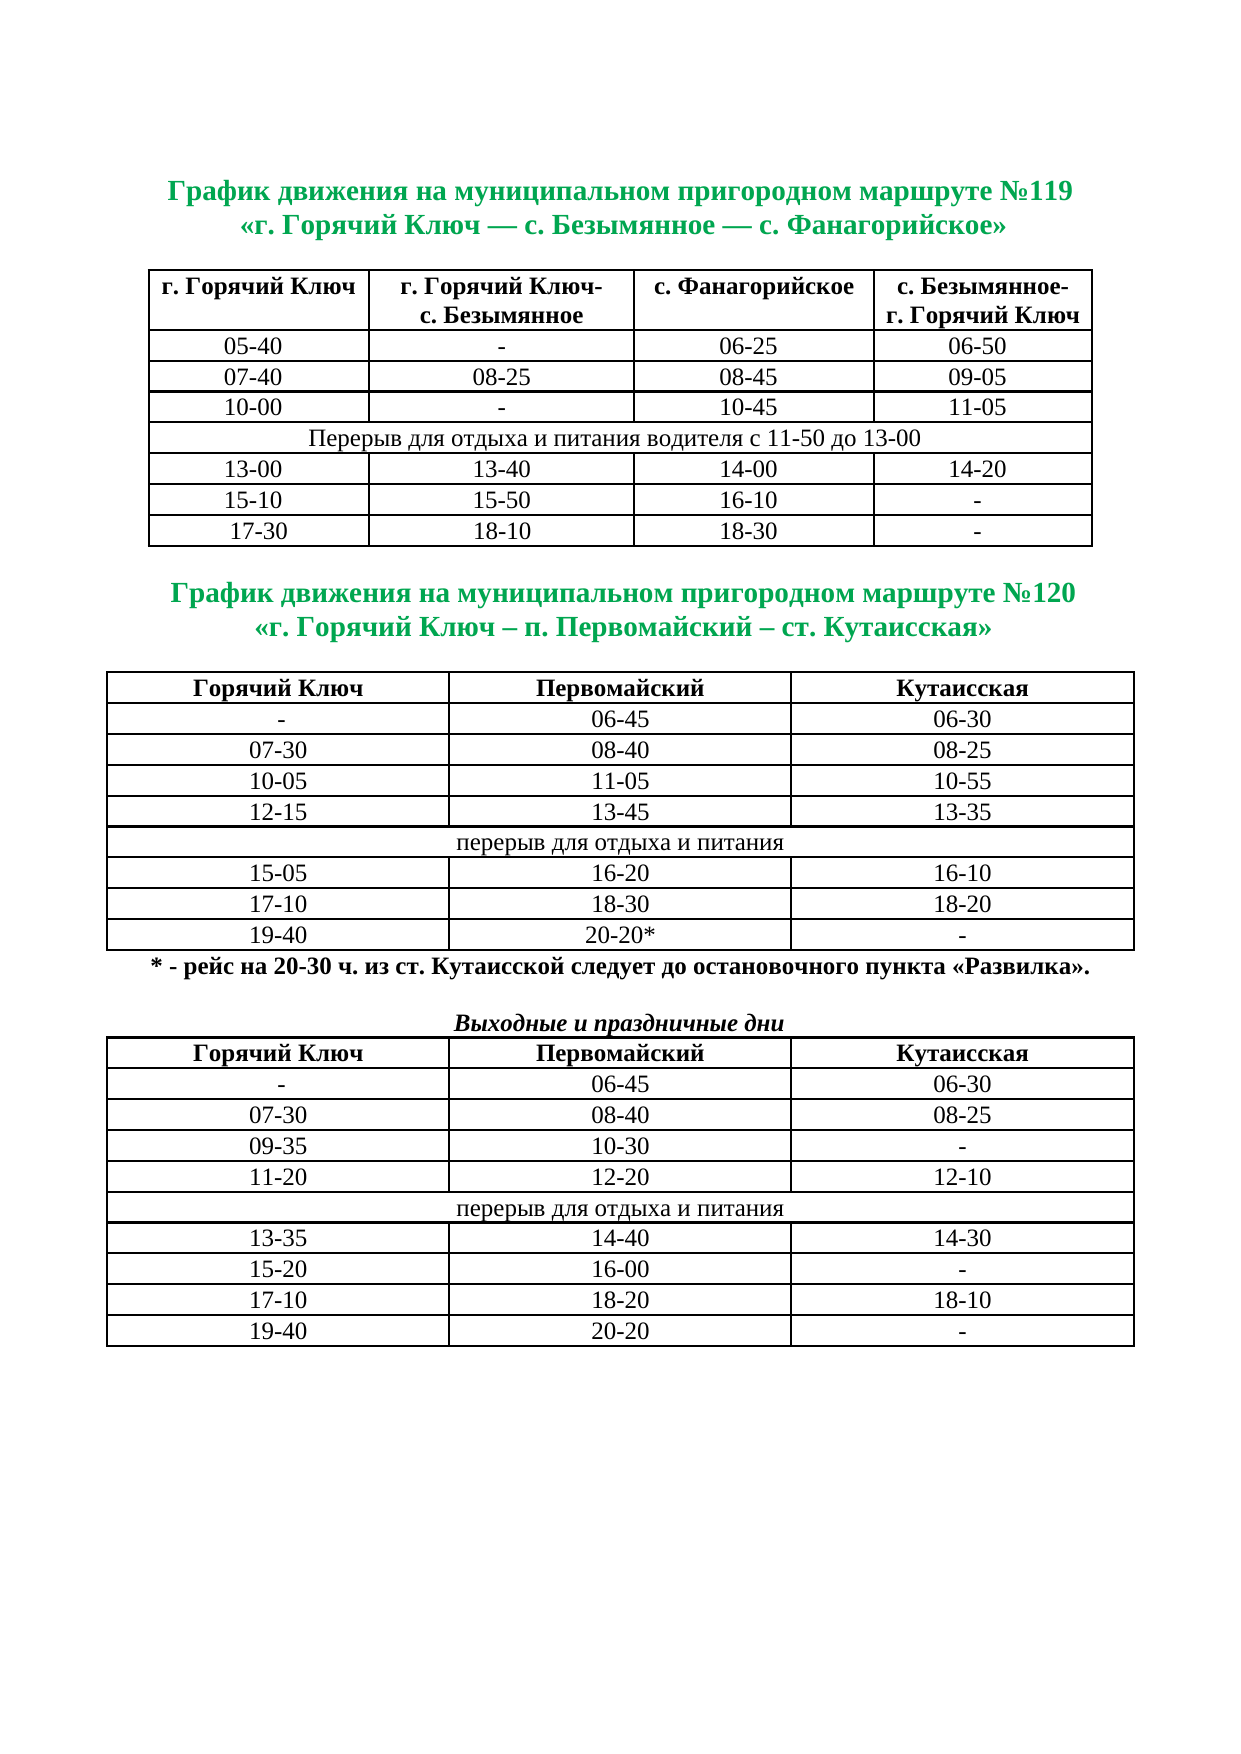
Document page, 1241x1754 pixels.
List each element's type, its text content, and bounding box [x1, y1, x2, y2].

table_cell 09-35 [108, 1131, 448, 1160]
table_cell 14-00 [635, 454, 873, 483]
table_cell - [792, 1316, 1133, 1345]
table_cell 05-40 [150, 331, 368, 359]
table_cell 07-30 [108, 735, 448, 764]
table_cell 10-55 [792, 766, 1133, 794]
table_cell 14-40 [450, 1224, 790, 1252]
text «г. Горячий Ключ – п. Первомайский – ст. Кутаисская» [80, 609, 1167, 642]
table_header Первомайский [450, 673, 790, 702]
table_cell 06-45 [450, 704, 790, 733]
table_cell 13-40 [370, 454, 633, 483]
table_cell 15-20 [108, 1254, 448, 1283]
table_cell 08-25 [370, 362, 633, 390]
table_header Кутаисская [792, 1039, 1133, 1067]
table_cell 11-05 [875, 393, 1091, 421]
table_header Горячий Ключ [108, 1039, 448, 1067]
table_cell 14-30 [792, 1224, 1133, 1252]
text Выходные и праздничные дни [74, 1008, 1167, 1036]
table_cell 18-10 [792, 1285, 1133, 1314]
table_cell 18-20 [450, 1285, 790, 1314]
table_cell 13-00 [150, 454, 368, 483]
table_cell 20-20* [450, 920, 790, 949]
table_cell 18-10 [370, 516, 633, 544]
table_cell 16-10 [635, 485, 873, 514]
table_cell 08-25 [792, 735, 1133, 764]
table_header Горячий Ключ [108, 673, 448, 702]
table_cell 13-45 [450, 797, 790, 825]
table_cell 06-25 [635, 331, 873, 359]
table_cell 12-20 [450, 1162, 790, 1191]
table_cell 06-30 [792, 704, 1133, 733]
table_cell 10-00 [150, 393, 368, 421]
text График движения на муниципальном пригородном маршруте №120 [80, 575, 1167, 609]
table_cell 07-30 [108, 1100, 448, 1129]
table_header Кутаисская [792, 673, 1133, 702]
text «г. Горячий Ключ — с. Безымянное — с. Фанагорийское» [80, 207, 1167, 240]
table_header с. Фанагорийское [635, 271, 873, 329]
table_cell 13-35 [108, 1224, 448, 1252]
table_cell 20-20 [450, 1316, 790, 1345]
table_cell 12-15 [108, 797, 448, 825]
table_cell 14-20 [875, 454, 1091, 483]
table_cell 18-30 [450, 889, 790, 918]
table_cell - [875, 516, 1091, 544]
table_cell - [792, 920, 1133, 949]
table_cell 10-05 [108, 766, 448, 794]
table_cell 06-50 [875, 331, 1091, 359]
table_cell - [875, 485, 1091, 514]
table_cell 12-10 [792, 1162, 1133, 1191]
table_cell - [108, 704, 448, 733]
table_cell - [370, 393, 633, 421]
table_cell 06-30 [792, 1069, 1133, 1098]
table_cell перерыв для отдыха и питания [108, 828, 1133, 856]
table_cell - [792, 1131, 1133, 1160]
table_cell 09-05 [875, 362, 1091, 390]
table_cell - [370, 331, 633, 359]
table_cell 19-40 [108, 1316, 448, 1345]
table_cell Перерыв для отдыха и питания водителя с 11-50 до 13-00 [150, 423, 1091, 452]
table_cell 17-30 [150, 516, 368, 544]
table_cell 06-45 [450, 1069, 790, 1098]
table_cell 11-20 [108, 1162, 448, 1191]
table_cell 08-25 [792, 1100, 1133, 1129]
table_cell 15-10 [150, 485, 368, 514]
table_cell 16-10 [792, 858, 1133, 887]
table_cell 11-05 [450, 766, 790, 794]
table_cell 19-40 [108, 920, 448, 949]
table_cell 08-45 [635, 362, 873, 390]
table_header г. Горячий Ключ [150, 271, 368, 329]
table_cell 18-20 [792, 889, 1133, 918]
table_cell 07-40 [150, 362, 368, 390]
text * - рейс на 20-30 ч. из ст. Кутаисской следует до остановочного пункта «Развилка». [74, 951, 1167, 979]
table_header г. Горячий Ключ- с. Безымянное [370, 271, 633, 329]
table_cell 18-30 [635, 516, 873, 544]
table_cell 10-45 [635, 393, 873, 421]
table_cell 08-40 [450, 1100, 790, 1129]
table_cell 16-00 [450, 1254, 790, 1283]
table_cell 17-10 [108, 889, 448, 918]
table_cell 13-35 [792, 797, 1133, 825]
table_cell 15-05 [108, 858, 448, 887]
table_header Первомайский [450, 1039, 790, 1067]
table_cell - [108, 1069, 448, 1098]
table_cell 15-50 [370, 485, 633, 514]
table_cell 16-20 [450, 858, 790, 887]
text График движения на муниципальном пригородном маршруте №119 [74, 173, 1167, 207]
table_cell 08-40 [450, 735, 790, 764]
table_cell 17-10 [108, 1285, 448, 1314]
table_cell - [792, 1254, 1133, 1283]
table_header с. Безымянное- г. Горячий Ключ [875, 271, 1091, 329]
table_cell перерыв для отдыха и питания [108, 1193, 1133, 1221]
table_cell 10-30 [450, 1131, 790, 1160]
